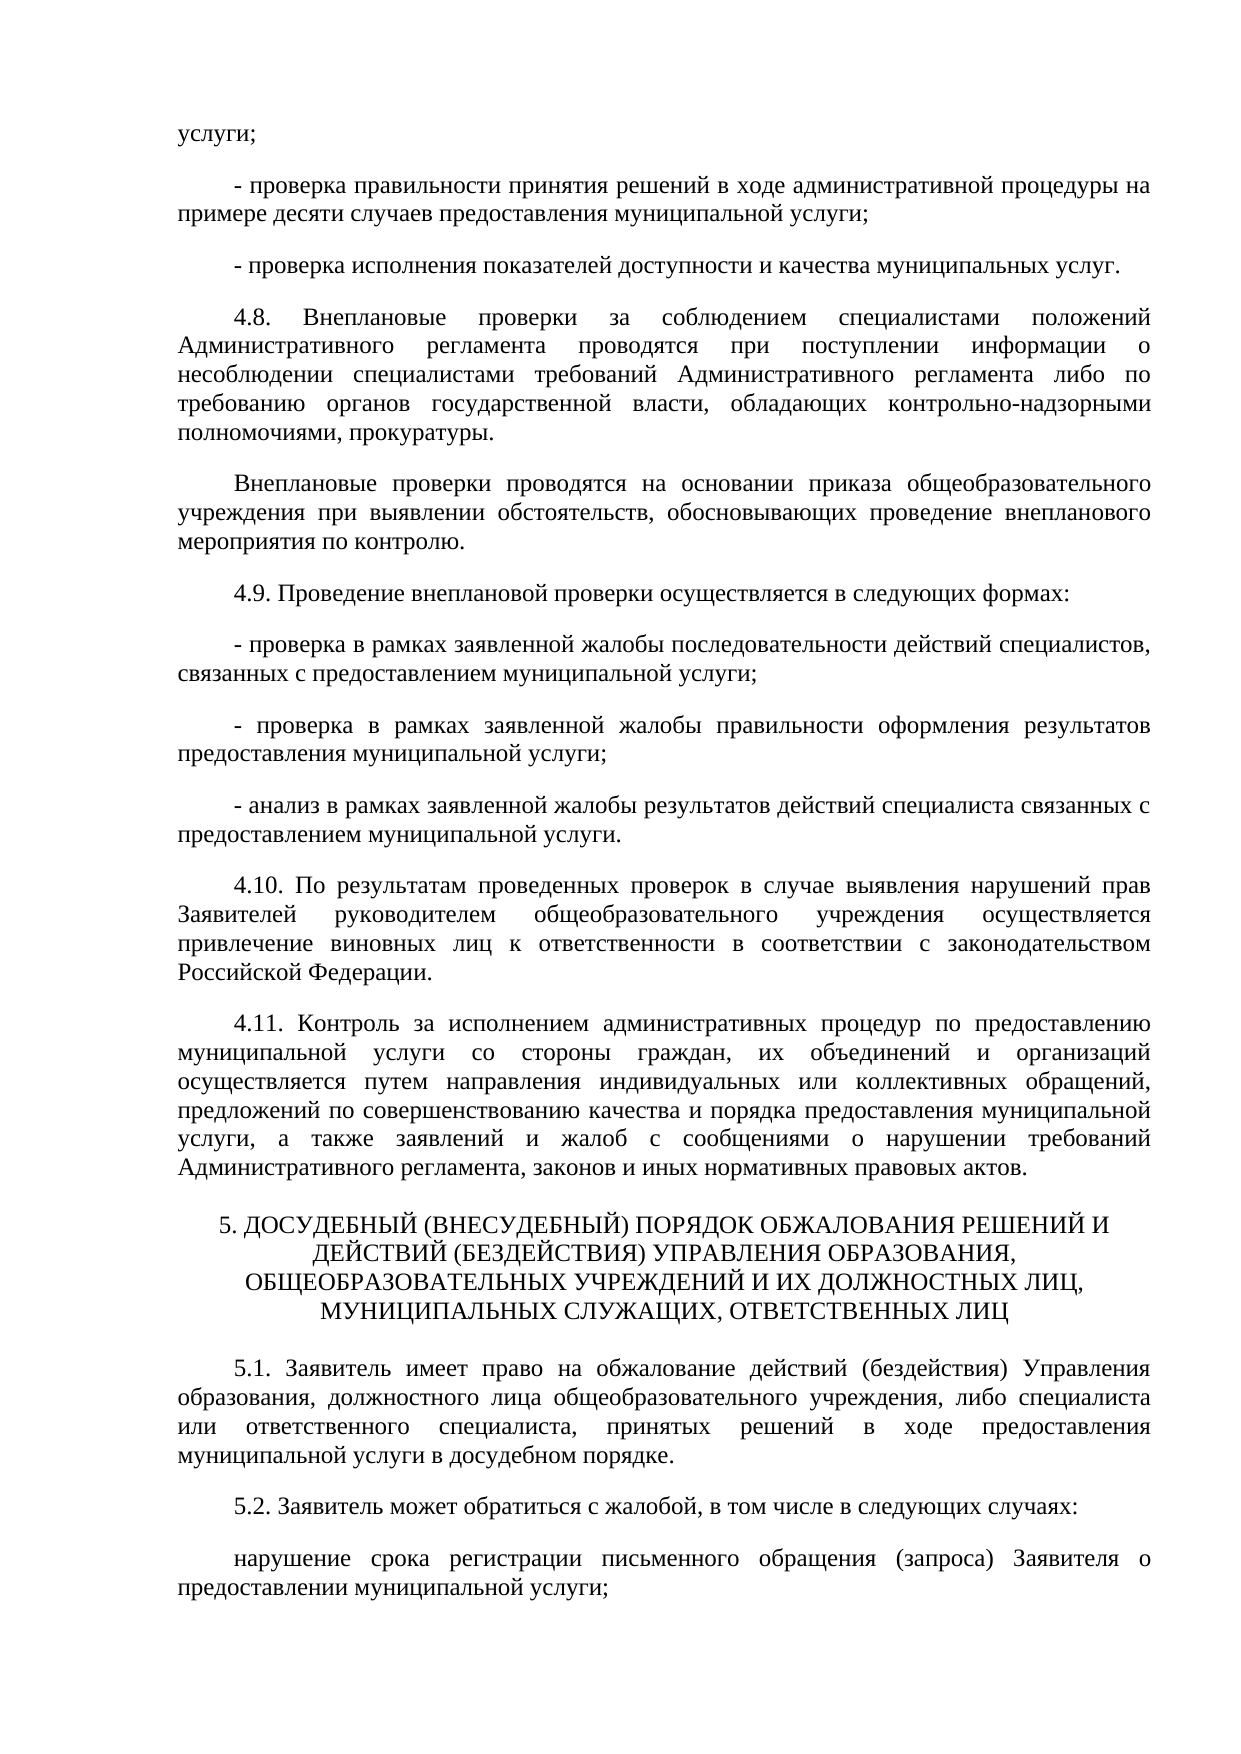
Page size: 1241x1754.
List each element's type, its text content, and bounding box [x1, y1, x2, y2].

text Внеплановые проверки проводятся на основании приказа общеобразовательного учреждения при выявлении обстоятельств, обосновывающих проведение внепланового мероприятия по контролю. [177, 468, 1152, 555]
text 5.2. Заявитель может обратиться с жалобой, в том числе в следующих случаях: [177, 1491, 1152, 1520]
text нарушение срока регистрации письменного обращения (запроса) Заявителя о предоставлении муниципальной услуги; [177, 1543, 1152, 1601]
text ДЕЙСТВИЙ (БЕЗДЕЙСТВИЯ) УПРАВЛЕНИЯ ОБРАЗОВАНИЯ, [177, 1238, 1152, 1267]
text 5. ДОСУДЕБНЫЙ (ВНЕСУДЕБНЫЙ) ПОРЯДОК ОБЖАЛОВАНИЯ РЕШЕНИЙ И [177, 1210, 1152, 1238]
text - проверка правильности принятия решений в ходе административной процедуры на примере десяти случаев предоставления муниципальной услуги; [177, 170, 1152, 227]
text - проверка в рамках заявленной жалобы правильности оформления результатов предоставления муниципальной услуги; [177, 710, 1152, 767]
text 4.8. Внеплановые проверки за соблюдением специалистами положений Административного регламента проводятся при поступлении информации о несоблюдении специалистами требований Административного регламента либо по требованию органов государственной власти, обладающих контрольно-надзорными полномочиями, прокуратуры. [177, 302, 1152, 446]
text 4.10. По результатам проведенных проверок в случае выявления нарушений прав Заявителей руководителем общеобразовательного учреждения осуществляется привлечение виновных лиц к ответственности в соответствии с законодательством Российской Федерации. [177, 871, 1152, 986]
text МУНИЦИПАЛЬНЫХ СЛУЖАЩИХ, ОТВЕТСТВЕННЫХ ЛИЦ [177, 1296, 1152, 1325]
text 5.1. Заявитель имеет право на обжалование действий (бездействия) Управления образования, должностного лица общеобразовательного учреждения, либо специалиста или ответственного специалиста, принятых решений в ходе предоставления муниципальной услуги в досудебном порядке. [177, 1353, 1152, 1468]
text - проверка исполнения показателей доступности и качества муниципальных услуг. [177, 250, 1152, 279]
text ОБЩЕОБРАЗОВАТЕЛЬНЫХ УЧРЕЖДЕНИЙ И ИХ ДОЛЖНОСТНЫХ ЛИЦ, [177, 1267, 1152, 1296]
text - анализ в рамках заявленной жалобы результатов действий специалиста связанных с предоставлением муниципальной услуги. [177, 790, 1152, 848]
text 4.11. Контроль за исполнением административных процедур по предоставлению муниципальной услуги со стороны граждан, их объединений и организаций осуществляется путем направления индивидуальных или коллективных обращений, предложений по совершенствованию качества и порядка предоставления муниципальной услуги, а также заявлений и жалоб с сообщениями о нарушении требований Административного регламента, законов и иных нормативных правовых актов. [177, 1008, 1152, 1181]
text - проверка в рамках заявленной жалобы последовательности действий специалистов, связанных с предоставлением муниципальной услуги; [177, 629, 1152, 687]
text 4.9. Проведение внеплановой проверки осуществляется в следующих формах: [177, 578, 1152, 606]
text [177, 118, 1152, 147]
